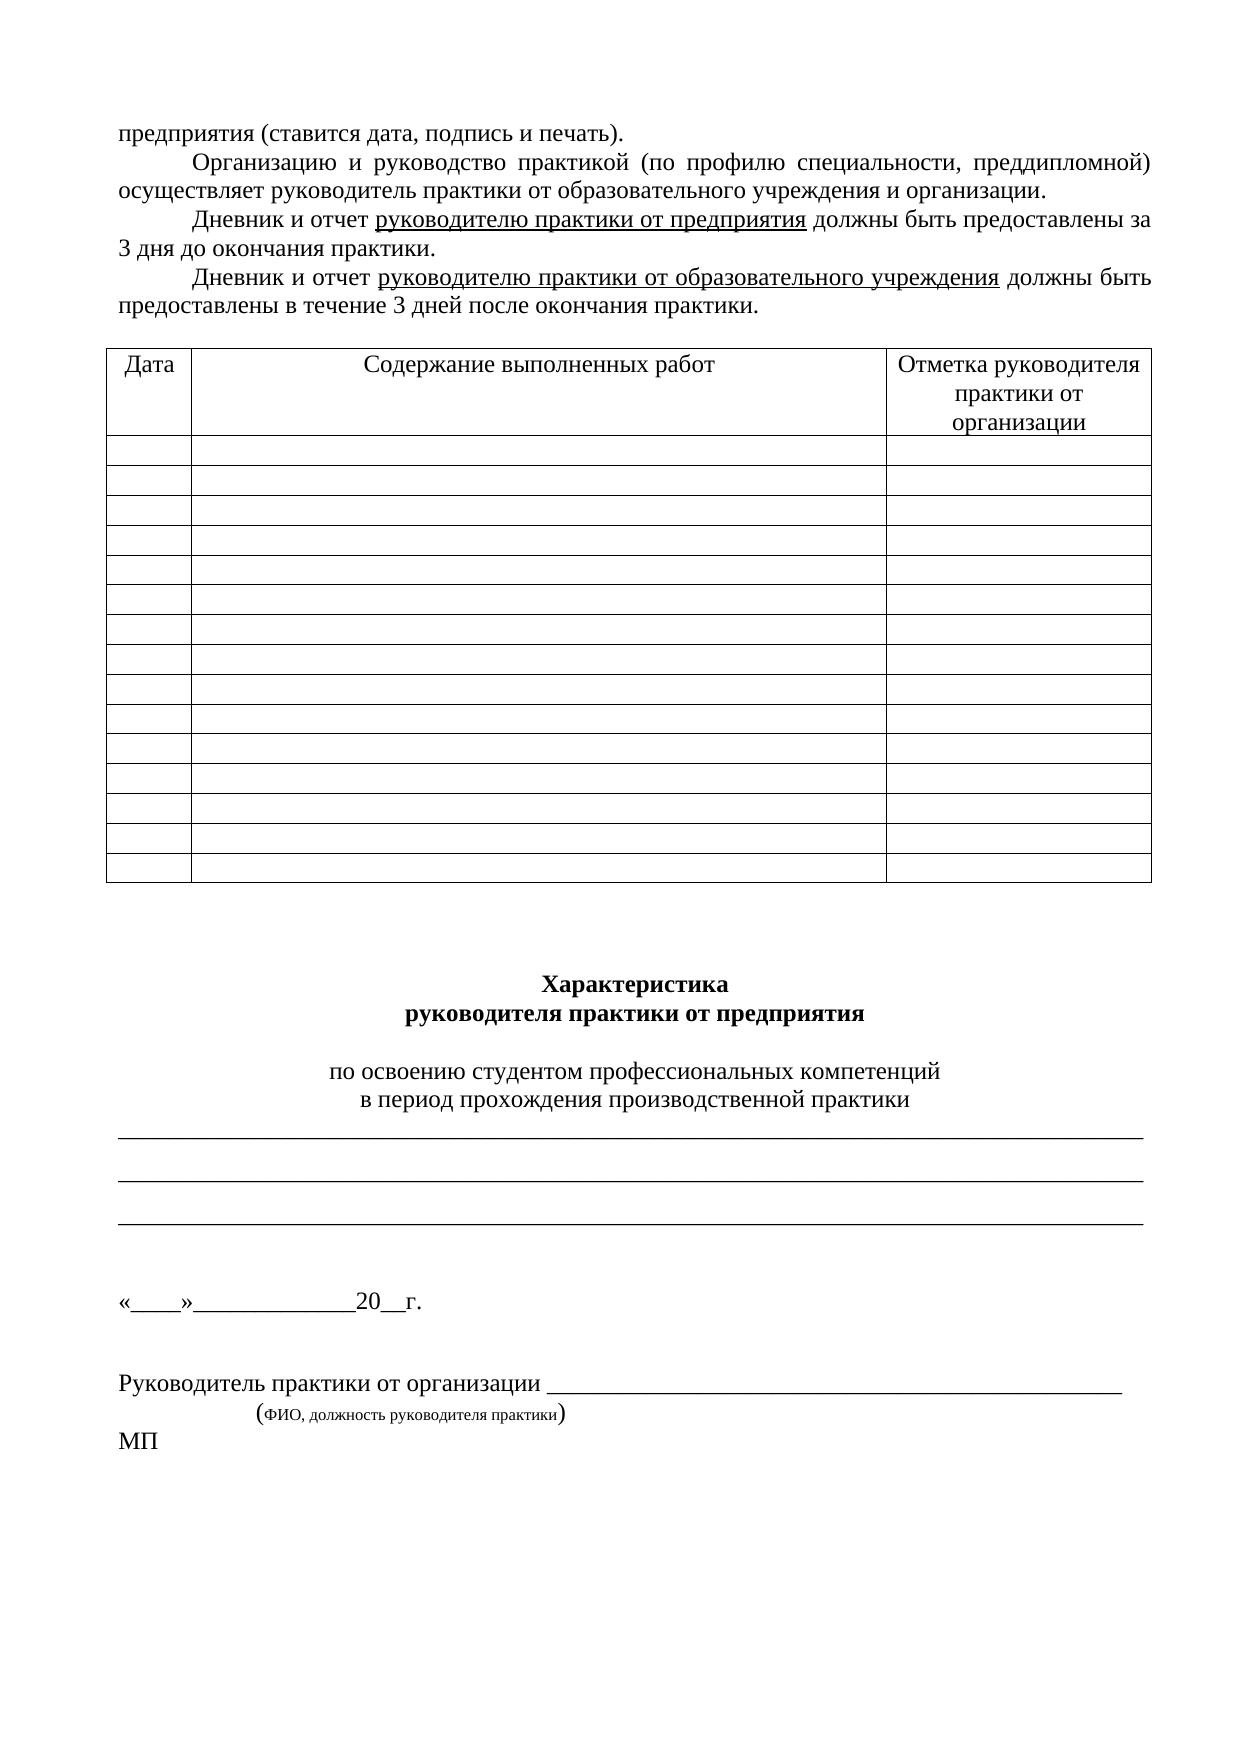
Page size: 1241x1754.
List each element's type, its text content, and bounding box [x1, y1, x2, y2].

table_cell [192, 824, 886, 852]
text МП [118, 1426, 1152, 1455]
table_cell [887, 705, 1151, 733]
table_cell [107, 585, 191, 614]
table_cell [887, 734, 1151, 763]
text ______________________________________________________________________________________________________________________________________________________________________________________________________________________________________________________ [118, 1113, 1152, 1228]
table_cell [192, 466, 886, 495]
table_cell [192, 496, 886, 525]
text в период прохождения производственной практики [118, 1084, 1152, 1113]
table_cell [887, 824, 1151, 852]
text Организацию и руководство практикой (по профилю специальности, преддипломной) осуществляет руководитель практики от образовательного учреждения и организации. [118, 147, 1152, 204]
text Дневник и отчет руководителю практики от образовательного учреждения должны быть предоставлены в течение 3 дней после окончания практики. [118, 262, 1152, 319]
table_cell [107, 436, 191, 465]
text по освоению студентом профессиональных компетенций [118, 1056, 1152, 1084]
text руководителя практики от предприятия [118, 998, 1152, 1027]
table_cell [192, 615, 886, 644]
table_cell [192, 675, 886, 703]
table_cell [192, 556, 886, 584]
table_cell [887, 645, 1151, 674]
table_cell [887, 585, 1151, 614]
table_cell [192, 526, 886, 554]
table_cell [192, 585, 886, 614]
table_cell [107, 496, 191, 525]
table_cell [107, 645, 191, 674]
table_cell [887, 764, 1151, 793]
table_cell [887, 794, 1151, 823]
table_cell [192, 645, 886, 674]
table_cell [192, 705, 886, 733]
table_cell [887, 526, 1151, 554]
table_header Отметка руководителя практики от организации [887, 349, 1151, 435]
table_cell [887, 436, 1151, 465]
table_cell [887, 496, 1151, 525]
table_cell [107, 764, 191, 793]
text Руководитель практики от организации ______________________________________________ [118, 1368, 1152, 1397]
text Дневник и отчет руководителю практики от предприятия должны быть предоставлены за 3 дня до окончания практики. [118, 204, 1152, 262]
table_cell [107, 466, 191, 495]
text (ФИО, должность руководителя практики) [118, 1397, 1152, 1426]
text «____»_____________20__г. [118, 1286, 1152, 1314]
table_header Содержание выполненных работ [192, 349, 886, 435]
text Характеристика [118, 969, 1152, 998]
table_cell [887, 556, 1151, 584]
table_cell [107, 675, 191, 703]
table_cell [887, 615, 1151, 644]
table_header Дата [107, 349, 191, 435]
table_cell [107, 615, 191, 644]
table_cell [107, 556, 191, 584]
table_cell [107, 824, 191, 852]
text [118, 118, 1152, 147]
table_cell [107, 526, 191, 554]
table_cell [107, 734, 191, 763]
table_cell [192, 436, 886, 465]
table_cell [887, 854, 1151, 882]
table_cell [192, 854, 886, 882]
table_cell [107, 794, 191, 823]
table_cell [887, 675, 1151, 703]
table_cell [107, 705, 191, 733]
table_cell [107, 854, 191, 882]
table_cell [192, 764, 886, 793]
table_cell [192, 794, 886, 823]
table_cell [887, 466, 1151, 495]
table_cell [192, 734, 886, 763]
